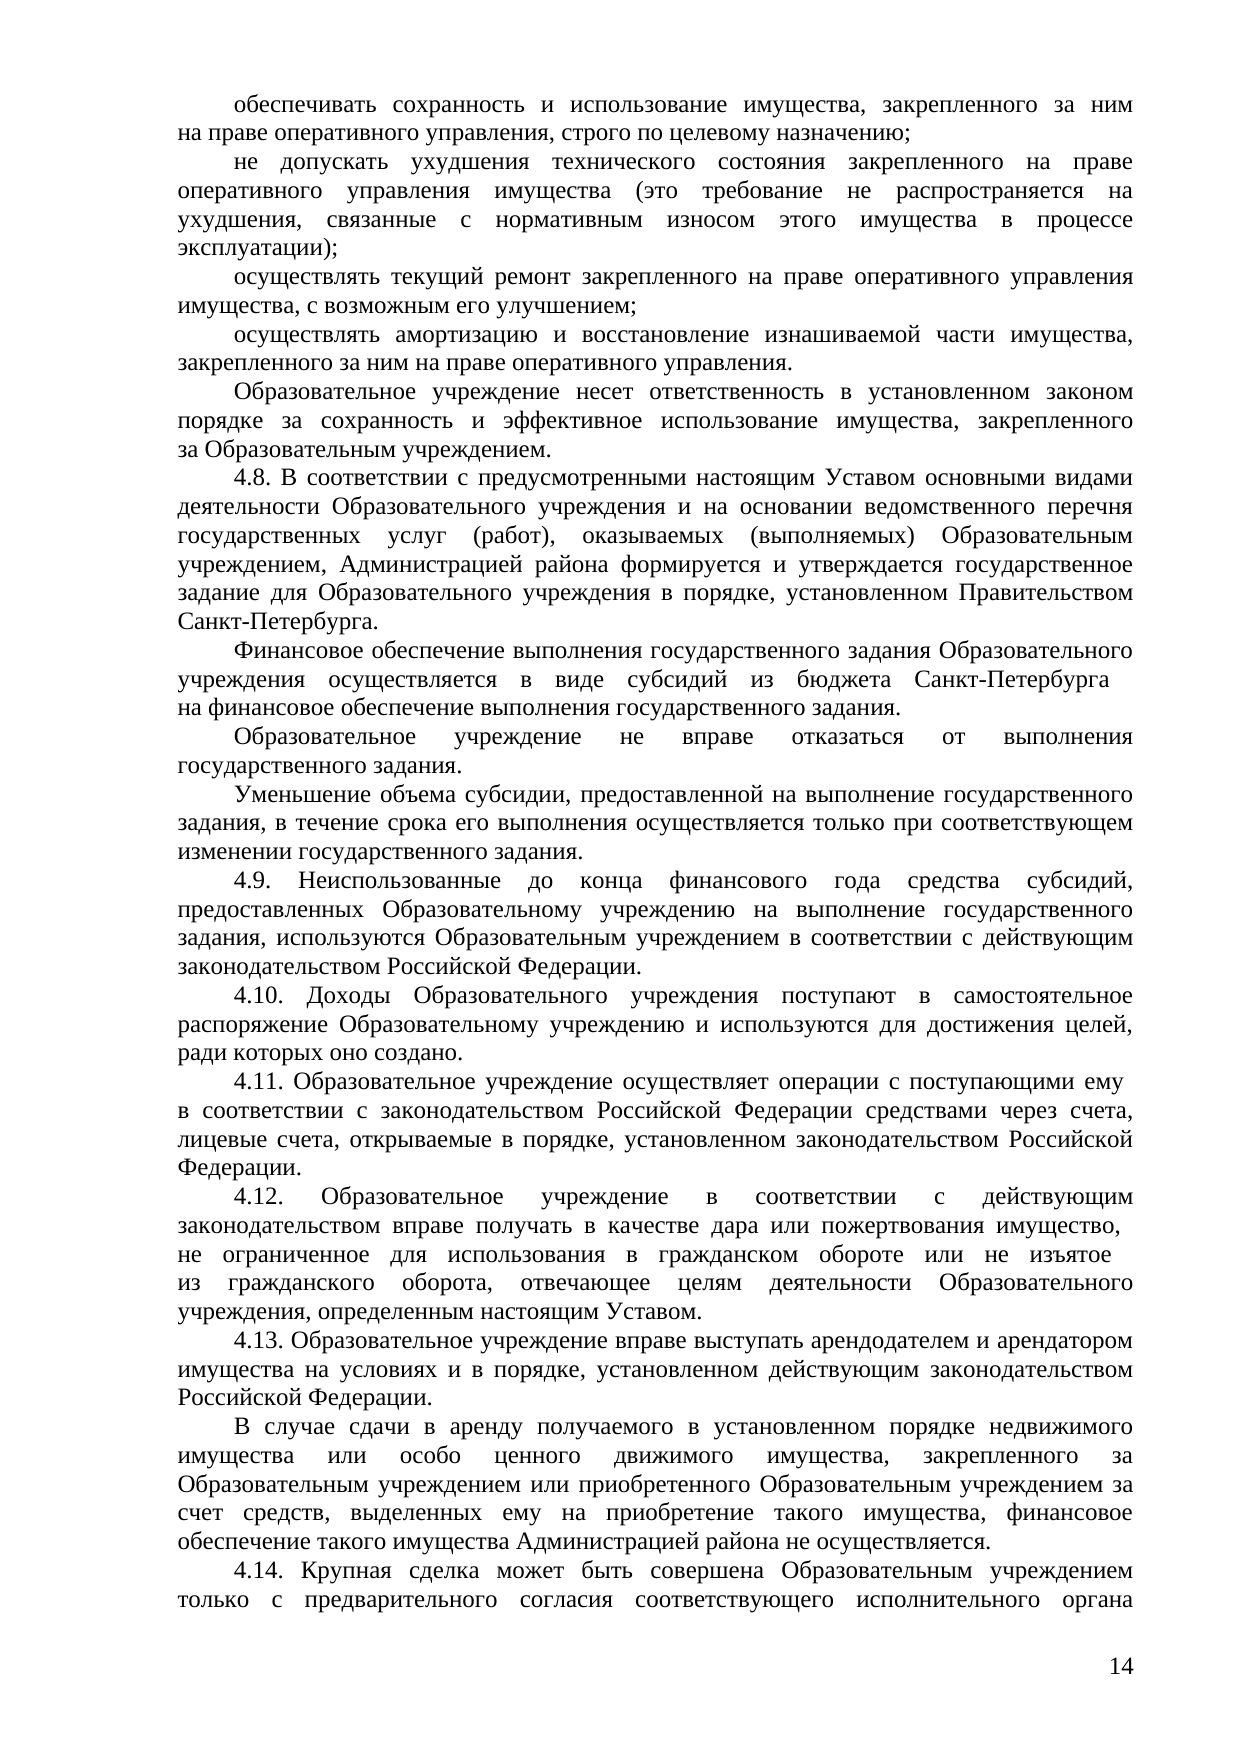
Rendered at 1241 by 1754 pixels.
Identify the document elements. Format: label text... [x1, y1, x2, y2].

text В случае сдачи в аренду получаемого в установленном порядке недвижимого имущества или особо ценного движимого имущества, закрепленного за Образовательным учреждением или приобретенного Образовательным учреждением за счет средств, выделенных ему на приобретение такого имущества, финансовое обеспечение такого имущества Администрацией района не осуществляется. [177, 1411, 1134, 1555]
text обеспечивать сохранность и использование имущества, закрепленного за ним на праве оперативного управления, строго по целевому назначению; [177, 89, 1134, 146]
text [177, 1555, 1134, 1612]
text не допускать ухудшения технического состояния закрепленного на праве оперативного управления имущества (это требование не распространяется на ухудшения, связанные с нормативным износом этого имущества в процессе эксплуатации); [177, 146, 1134, 261]
text 4.10. Доходы Образовательного учреждения поступают в самостоятельное распоряжение Образовательному учреждению и используются для достижения целей, ради которых оно создано. [177, 980, 1134, 1066]
text Уменьшение объема субсидии, предоставленной на выполнение государственного задания, в течение срока его выполнения осуществляется только при соответствующем изменении государственного задания. [177, 779, 1134, 865]
text 4.8. В соответствии с предусмотренными настоящим Уставом основными видами деятельности Образовательного учреждения и на основании ведомственного перечня государственных услуг (работ), оказываемых (выполняемых) Образовательным учреждением, Администрацией района формируется и утверждается государственное задание для Образовательного учреждения в порядке, установленном Правительством Санкт-Петербурга. [177, 462, 1134, 635]
text осуществлять текущий ремонт закрепленного на праве оперативного управления имущества, с возможным его улучшением; [177, 261, 1134, 319]
text 4.11. Образовательное учреждение осуществляет операции с поступающими ему в соответствии с законодательством Российской Федерации средствами через счета, лицевые счета, открываемые в порядке, установленном законодательством Российской Федерации. [177, 1066, 1134, 1181]
text осуществлять амортизацию и восстановление изнашиваемой части имущества, закрепленного за ним на праве оперативного управления. [177, 319, 1134, 376]
text Образовательное учреждение несет ответственность в установленном законом порядке за сохранность и эффективное использование имущества, закрепленного за Образовательным учреждением. [177, 376, 1134, 462]
text 4.9. Неиспользованные до конца финансового года средства субсидий, предоставленных Образовательному учреждению на выполнение государственного задания, используются Образовательным учреждением в соответствии с действующим законодательством Российской Федерации. [177, 865, 1134, 980]
text Образовательное учреждение не вправе отказаться от выполнения государственного задания. [177, 721, 1134, 779]
text Финансовое обеспечение выполнения государственного задания Образовательного учреждения осуществляется в виде субсидий из бюджета Санкт-Петербурга на финансовое обеспечение выполнения государственного задания. [177, 635, 1134, 721]
text 4.13. Образовательное учреждение вправе выступать арендодателем и арендатором имущества на условиях и в порядке, установленном действующим законодательством Российской Федерации. [177, 1325, 1134, 1411]
text 4.12. Образовательное учреждение в соответствии с действующим законодательством вправе получать в качестве дара или пожертвования имущество, не ограниченное для использования в гражданском обороте или не изъятое из гражданского оборота, отвечающее целям деятельности Образовательного учреждения, определенным настоящим Уставом. [177, 1181, 1134, 1325]
